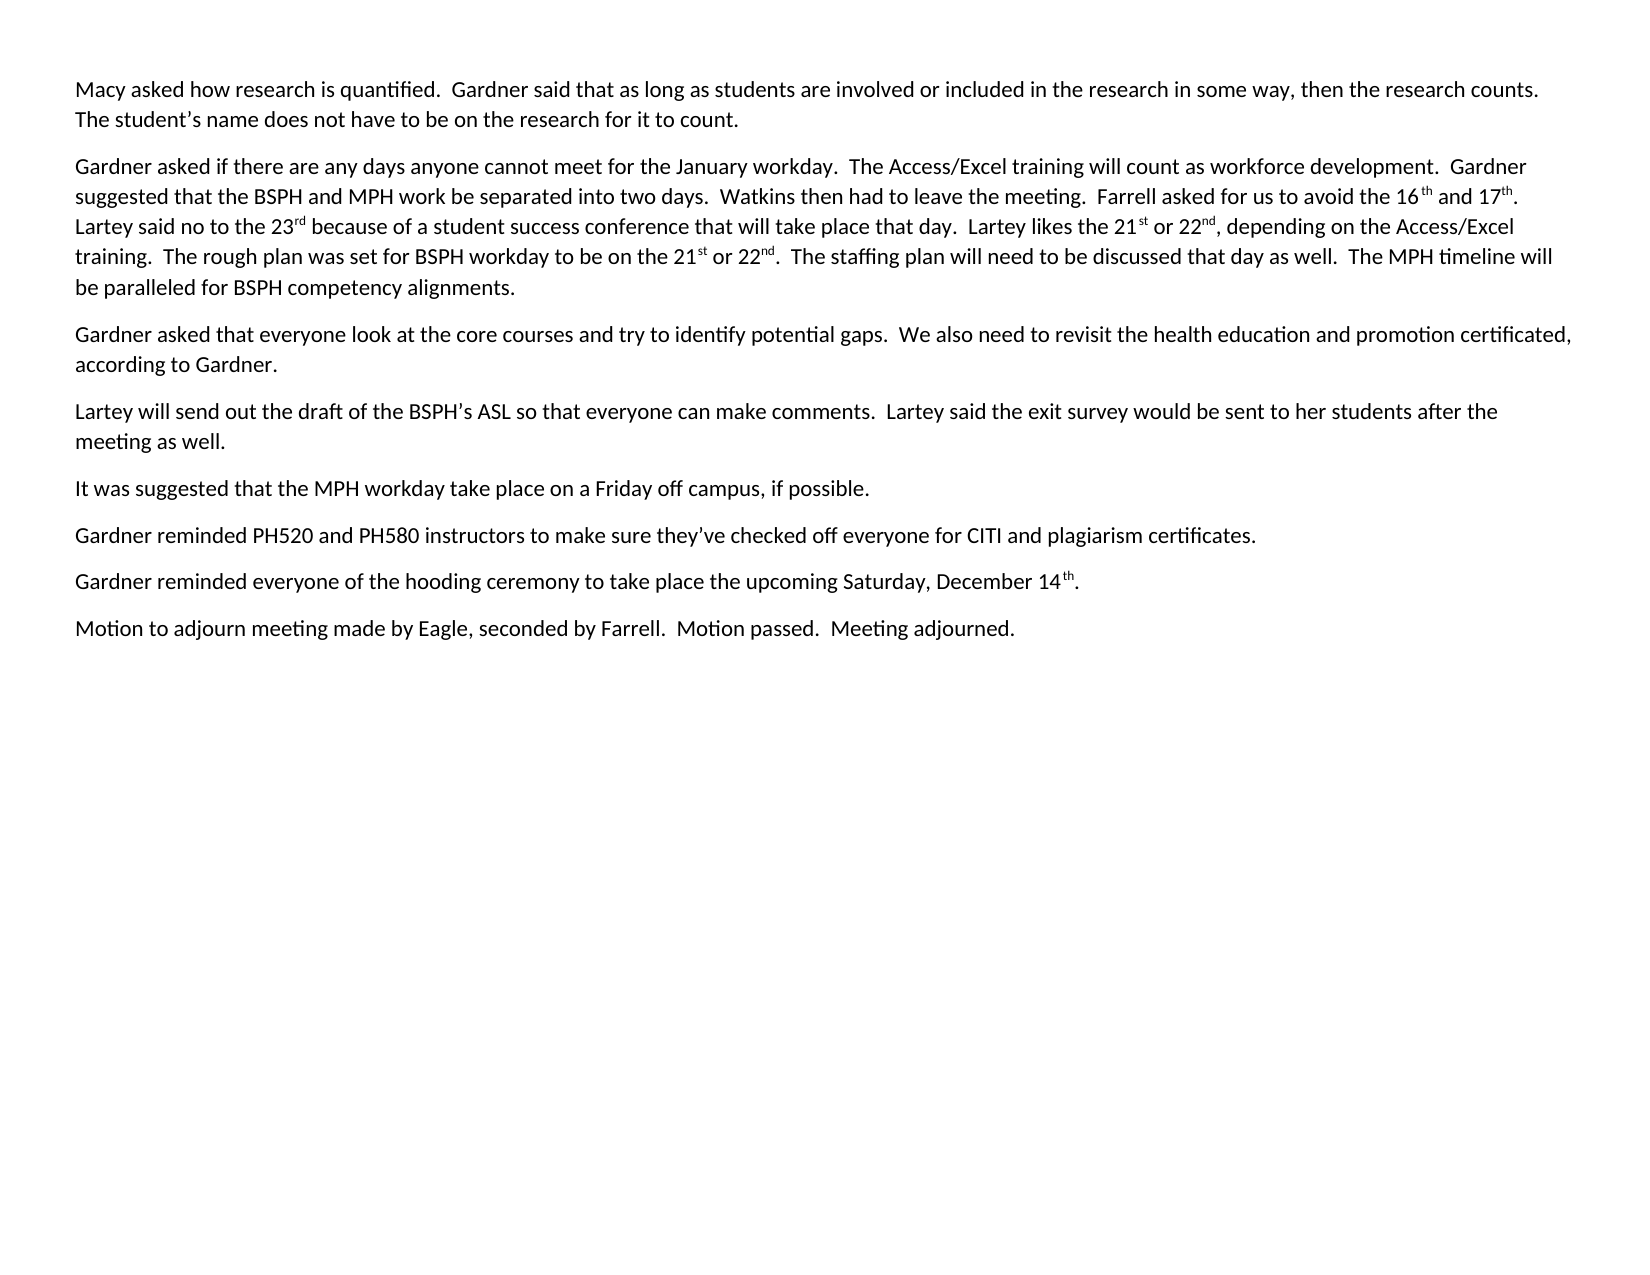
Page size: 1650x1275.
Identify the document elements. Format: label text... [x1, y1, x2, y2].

text Gardner reminded everyone of the hooding ceremony to take place the upcoming Saturday, December 14th. [75, 568, 1575, 596]
text Gardner reminded PH520 and PH580 instructors to make sure they’ve checked off everyone for CITI and plagiarism certificates. [75, 521, 1575, 549]
text Macy asked how research is quantified. Gardner said that as long as students are involved or included in the research in some way, then the research counts. The student’s name does not have to be on the research for it to count. [75, 75, 1575, 133]
text Gardner asked if there are any days anyone cannot meet for the January workday. The Access/Excel training will count as workforce development. Gardner suggested that the BSPH and MPH work be separated into two days. Watkins then had to leave the meeting. Farrell asked for us to avoid the 16th and 17th. Lartey said no to the 23rd because of a student success conference that will take place that day. Lartey likes the 21st or 22nd, depending on the Access/Excel training. The rough plan was set for BSPH workday to be on the 21st or 22nd. The staffing plan will need to be discussed that day as well. The MPH timeline will be paralleled for BSPH competency alignments. [75, 152, 1575, 301]
text It was suggested that the MPH workday take place on a Friday off campus, if possible. [75, 474, 1575, 502]
text Motion to adjourn meeting made by Eagle, seconded by Farrell. Motion passed. Meeting adjourned. [75, 614, 1575, 643]
text Lartey will send out the draft of the BSPH’s ASL so that everyone can make comments. Lartey said the exit survey would be sent to her students after the meeting as well. [75, 397, 1575, 455]
text Gardner asked that everyone look at the core courses and try to identify potential gaps. We also need to revisit the health education and promotion certificated, according to Gardner. [75, 320, 1575, 378]
